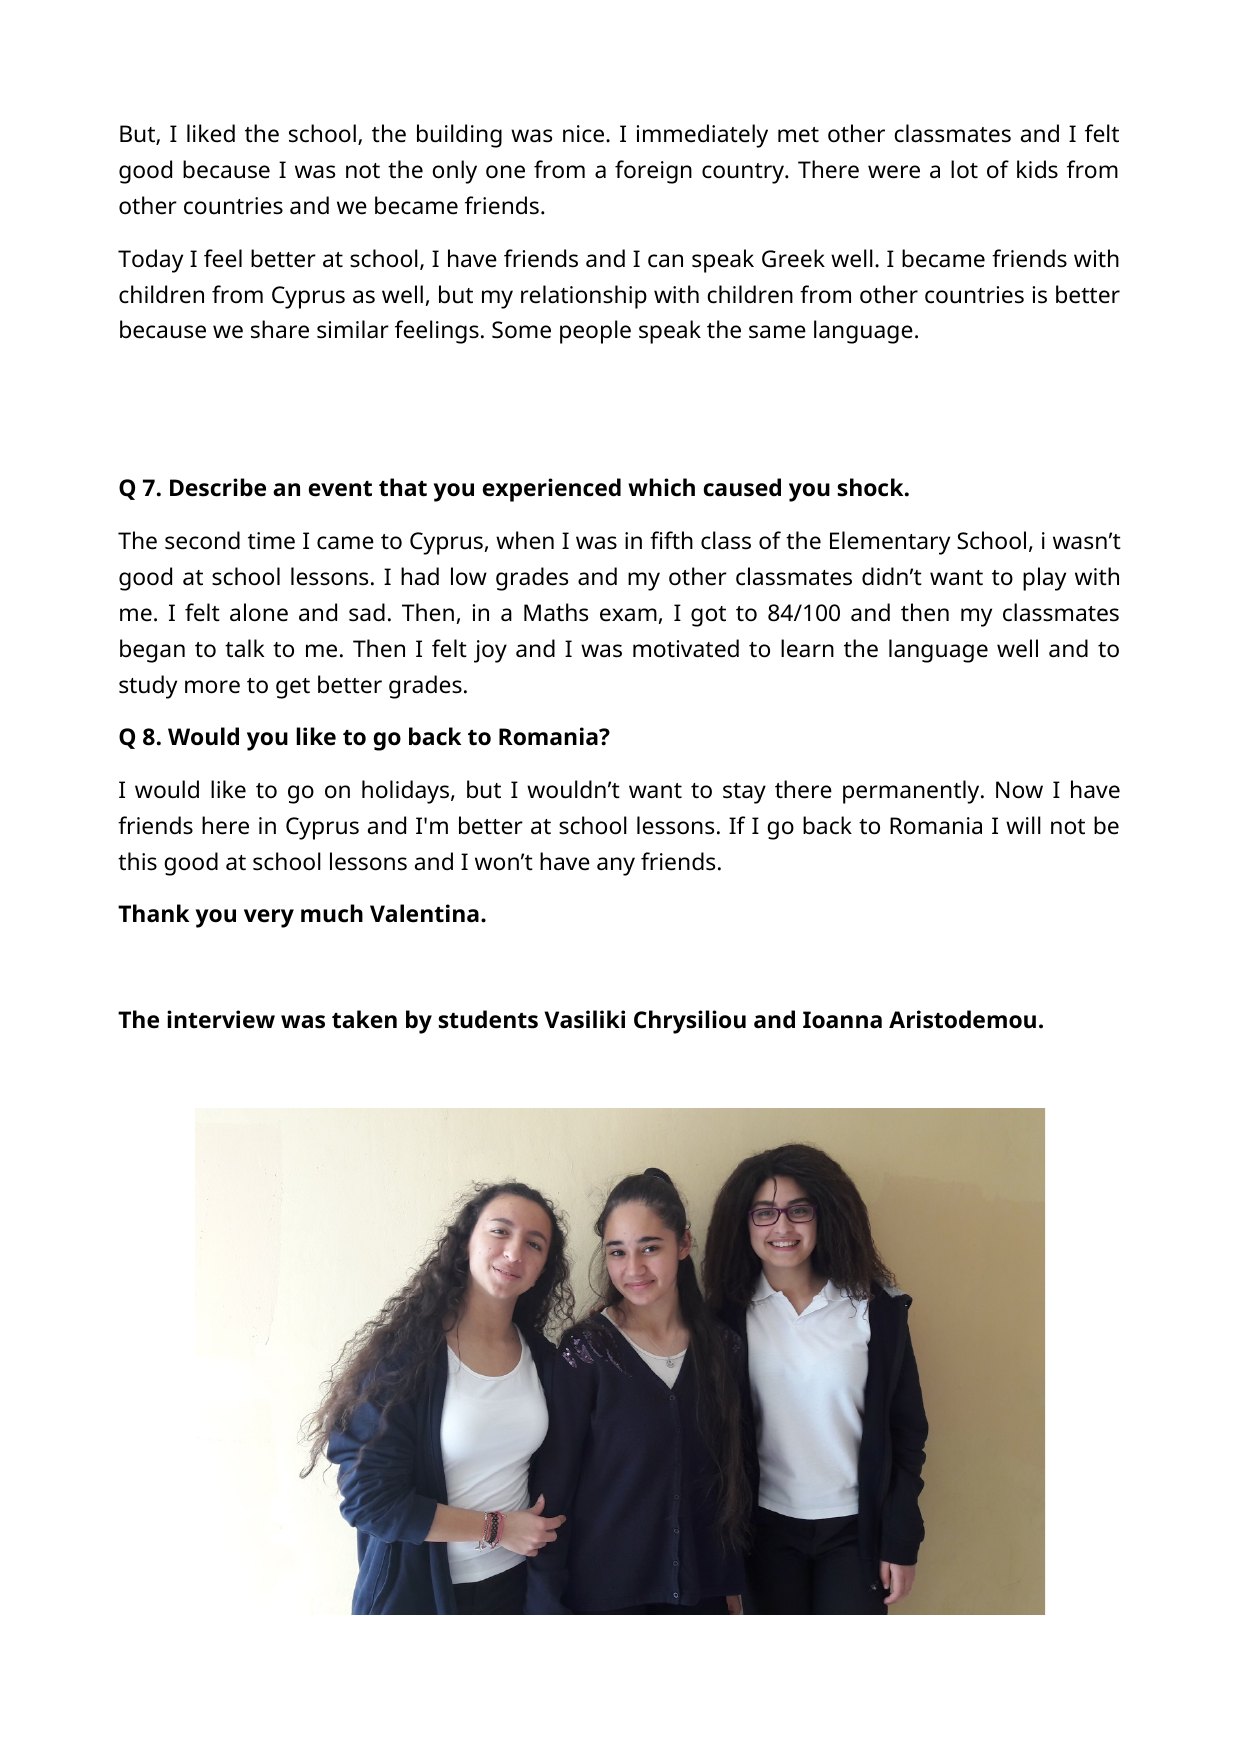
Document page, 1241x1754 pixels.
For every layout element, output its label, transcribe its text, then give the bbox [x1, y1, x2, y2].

text The interview was taken by students Vasiliki Chrysiliou and Ioanna Aristodemou. [118, 1003, 1122, 1035]
text Thank you very much Valentina. [118, 898, 1122, 929]
text But, I liked the school, the building was nice. I immediately met other classmates and I felt good because I was not the only one from a foreign country. There were a lot of kids from other countries and we became friends. [118, 118, 1122, 221]
text The second time I came to Cyprus, when I was in fifth class of the Elementary School, i wasn’t good at school lessons. I had low grades and my other classmates didn’t want to play with me. I felt alone and sad. Then, in a Maths exam, I got to 84/100 and then my classmates began to talk to me. Then I felt joy and I was motivated to learn the language well and to study more to get better grades. [118, 525, 1122, 700]
picture [195, 1108, 1045, 1615]
text Q 8. Would you like to go back to Romania? [118, 721, 1122, 752]
text Today I feel better at school, I have friends and I can speak Greek well. I became friends with children from Cyprus as well, but my relationship with children from other countries is better because we share similar feelings. Some people speak the same language. [118, 243, 1122, 346]
text I would like to go on holidays, but I wouldn’t want to stay there permanently. Now I have friends here in Cyprus and I'm better at school lessons. If I go back to Romania I will not be this good at school lessons and I won’t have any friends. [118, 774, 1122, 877]
text Q 7. Describe an event that you experienced which caused you shock. [118, 472, 1122, 503]
